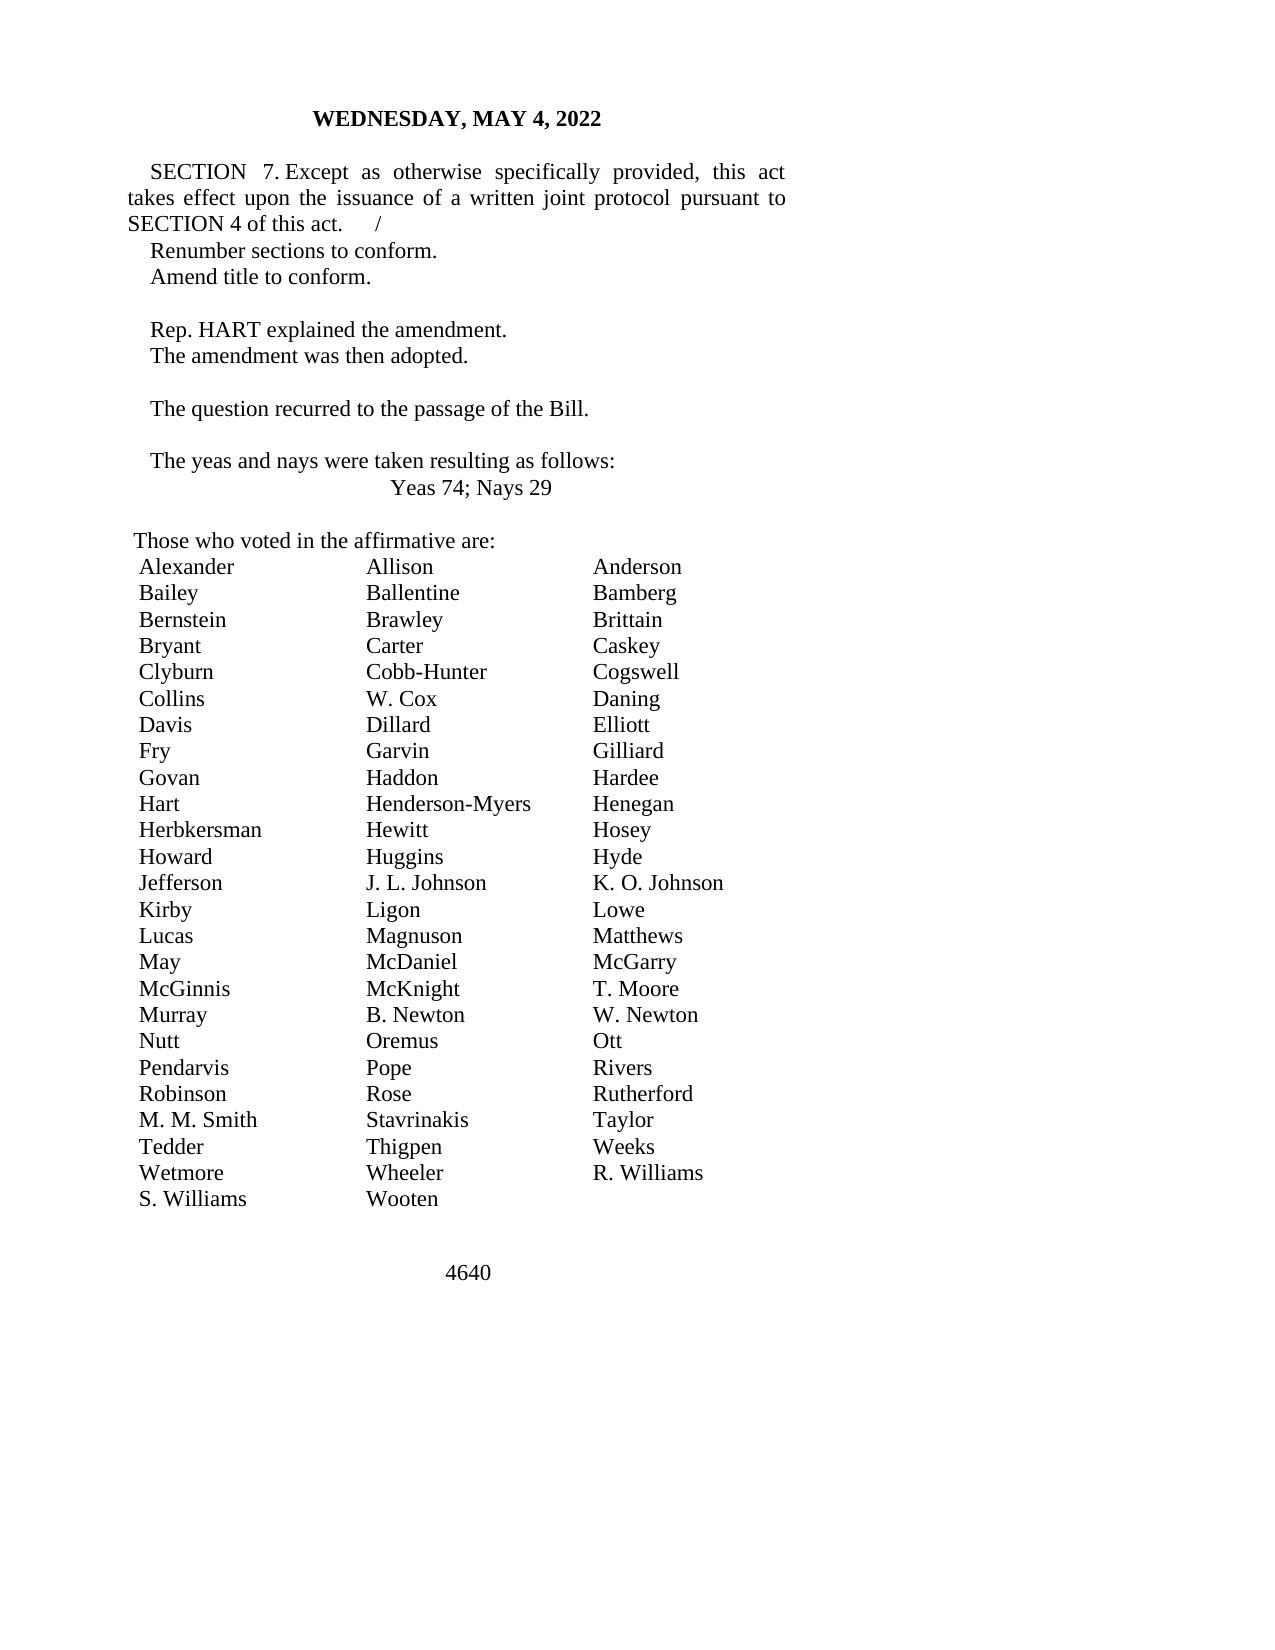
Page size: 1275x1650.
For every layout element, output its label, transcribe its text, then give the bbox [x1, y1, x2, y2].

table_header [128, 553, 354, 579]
text Rep. HART explained the amendment. [127, 316, 786, 342]
text Renumber sections to conform. [127, 237, 786, 263]
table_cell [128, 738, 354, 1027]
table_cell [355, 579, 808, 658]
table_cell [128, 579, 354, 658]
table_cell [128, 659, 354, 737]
text The question recurred to the passage of the Bill. [127, 395, 786, 421]
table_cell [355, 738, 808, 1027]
text SECTION 7. Except as otherwise specifically provided, this act takes effect upon the issuance of a written joint protocol pursuant to SECTION 4 of this act. / [127, 158, 786, 237]
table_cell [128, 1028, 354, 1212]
text The yeas and nays were taken resulting as follows: [127, 448, 786, 474]
text Amend title to conform. [127, 263, 786, 289]
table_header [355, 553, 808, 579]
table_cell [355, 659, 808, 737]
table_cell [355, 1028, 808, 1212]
text Those who voted in the affirmative are: [127, 527, 786, 553]
text The amendment was then adopted. [127, 342, 786, 368]
text Yeas 74; Nays 29 [127, 474, 786, 500]
